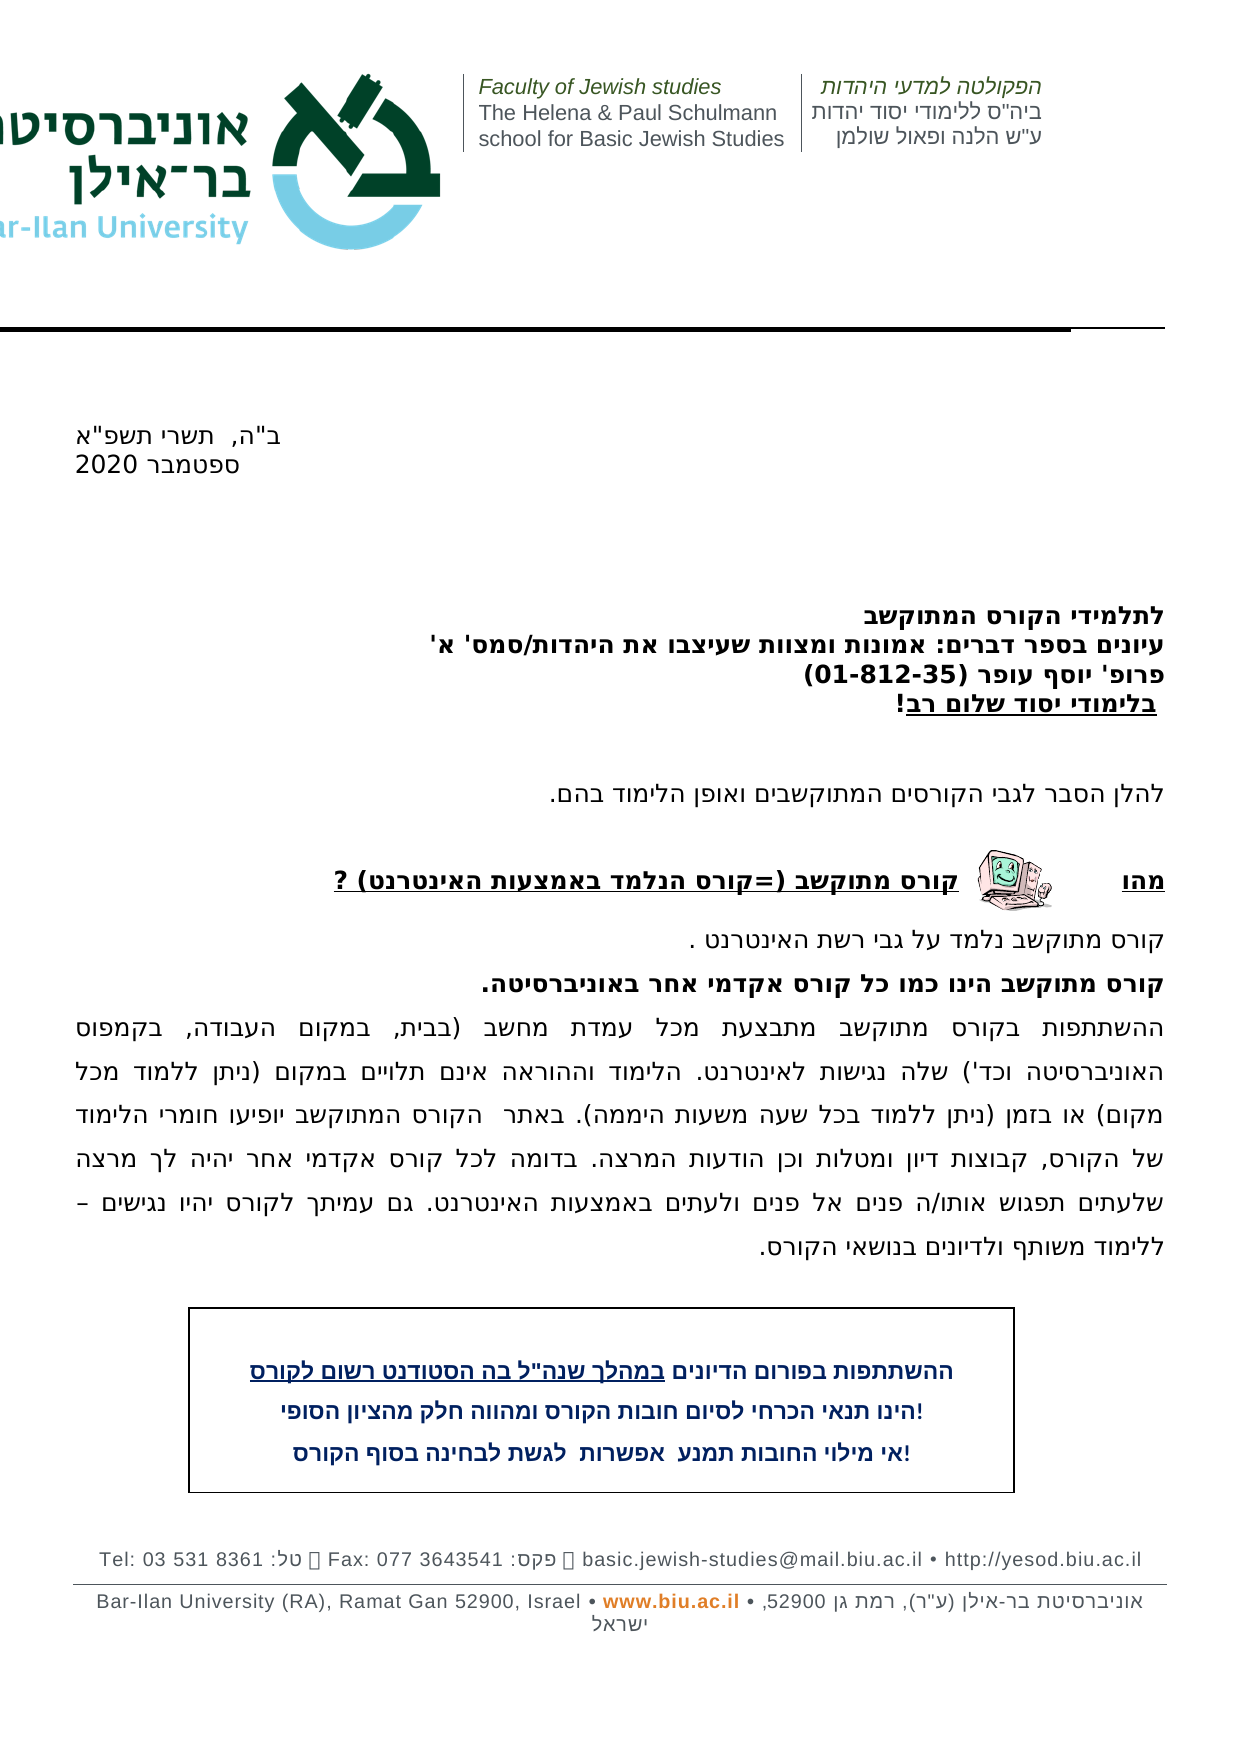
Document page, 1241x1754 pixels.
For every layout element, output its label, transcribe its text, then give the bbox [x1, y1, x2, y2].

subtitle לתלמידי הקורס המתוקשב [75, 601, 1165, 631]
text להלן הסבר לגבי הקורסים המתוקשבים ואופן הלימוד בהם. [75, 779, 1165, 808]
subtitle בלימודי יסוד שלום רב! [75, 689, 1165, 718]
subtitle מהו קורס מתוקשב (=קורס הנלמד באמצעות האינטרנט) ? [75, 866, 981, 895]
text ספטמבר 2020 [75, 450, 1165, 479]
subtitle מהו קורס מתוקשב (=קורס הנלמד באמצעות האינטרנט) ? [1036, 866, 1165, 895]
text ב"ה, תשרי תשפ"א [75, 421, 1165, 450]
text ההשתתפות בקורס מתוקשב מתבצעת מכל עמדת מחשב (בבית, במקום העבודה, בקמפוס האוניברסיטה וכד') שלה נגישות לאינטרנט. הלימוד וההוראה אינם תלויים במקום (ניתן ללמוד מכל מקום) או בזמן (ניתן ללמוד בכל שעה משעות היממה). באתר הקורס המתוקשב יופיעו חומרי הלימוד של הקורס, קבוצות דיון ומטלות וכן הודעות המרצה. בדומה לכל קורס אקדמי אחר יהיה לך מרצה שלעתים תפגוש אותו/ה פנים אל פנים ולעתים באמצעות האינטרנט. גם עמיתך לקורס יהיו נגישים – ללימוד משותף ולדיונים בנושאי הקורס. [75, 1013, 1165, 1261]
subtitle עיונים בספר דברים: אמונות ומצוות שעיצבו את היהדות/סמס' א' [75, 631, 1165, 660]
text קורס מתוקשב נלמד על גבי רשת האינטרנט . [75, 926, 1165, 955]
picture [0, 73, 441, 250]
text קורס מתוקשב הינו כמו כל קורס אקדמי אחר באוניברסיטה. [75, 969, 1165, 998]
subtitle פרופ' יוסף עופר (01-812-35) [75, 660, 1165, 689]
